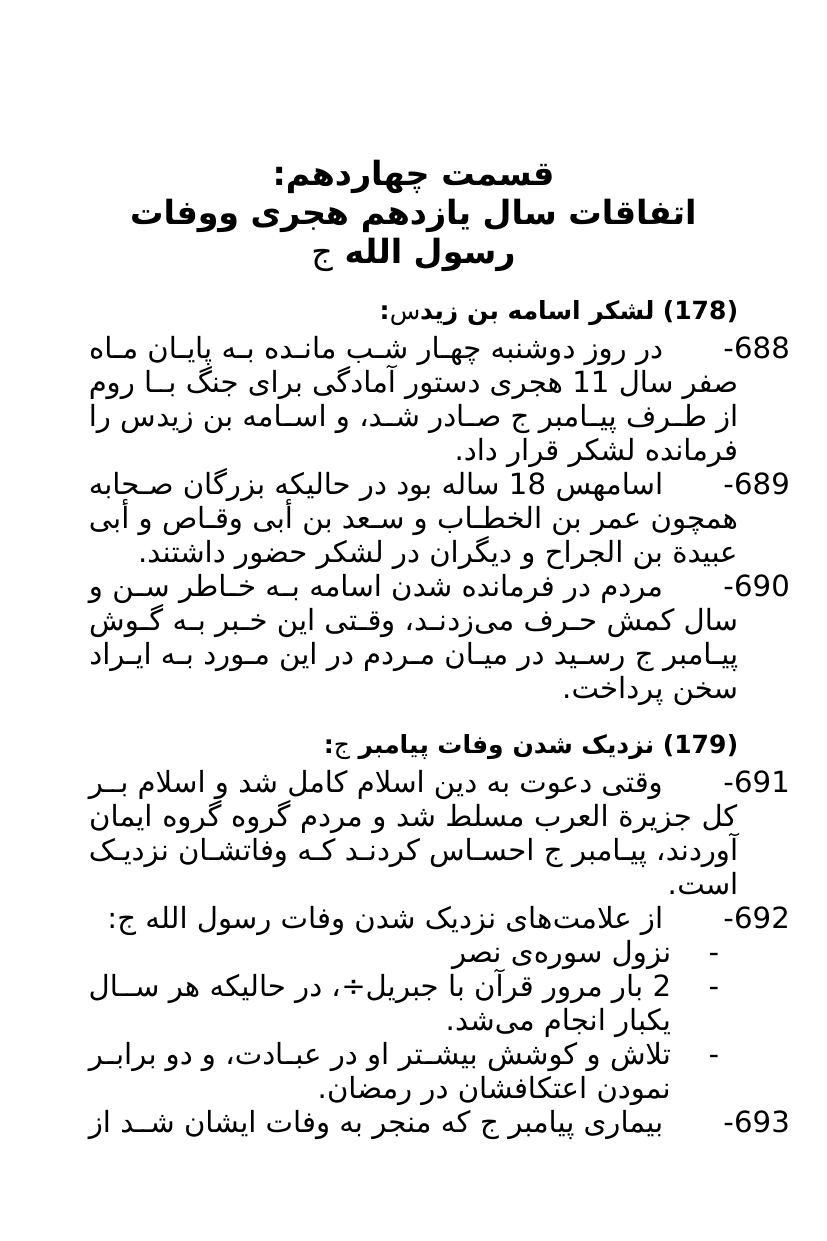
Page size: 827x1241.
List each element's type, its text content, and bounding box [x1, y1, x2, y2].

list در روز دوشنبه چهار شب مانده به پایان ماه صفر سال 11 هجری دستور آمادگی برای جنگ با روم از طرف پیامبر ج صادر شد، و اسامه بن زیدس را فرمانده لشکر قرار داد. [89, 332, 738, 467]
text (178) لشکر اسامه بن زیدس: [89, 296, 738, 325]
list 2 بار مرور قرآن با جبریل÷، در حالیکه هر سال یکبار انجام می‌شد. [89, 969, 708, 1037]
list تلاش و کوشش بیشتر او در عبادت، و دو برابر نمودن اعتکافشان در رمضان. [89, 1037, 708, 1105]
list اسامهس 18 ساله بود در حالیکه بزرگان صحابه همچون عمر بن الخطاب و سعد بن أبی وقاص و أبی عبیدة بن الجراح و دیگران در لشکر حضور داشتند. [89, 467, 738, 569]
list از علامت‌های نزدیک شدن وفات رسول الله ج: [89, 901, 738, 935]
list وقتی دعوت به دین اسلام کامل شد و اسلام بر کل جزیرة العرب مسلط شد و مردم گروه گروه ایمان آوردند، پیامبر ج احساس کردند که وفاتشان نزدیک است. [89, 766, 738, 901]
text (179) نزدیک شدن وفات پیامبر ج: [89, 730, 738, 759]
list نزول سوره‌ی نصر [89, 935, 708, 969]
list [89, 1105, 738, 1139]
text قسمت چهاردهم: اتفاقات سال یازدهم هجری ووفات رسول الله ج [89, 155, 738, 271]
list مردم در فرمانده شدن اسامه به خاطر سن و سال کمش حرف می‌زدند، وقتی این خبر به گوش پیامبر ج رسید در میان مردم در این مورد به ایراد سخن پرداخت. [89, 569, 738, 705]
